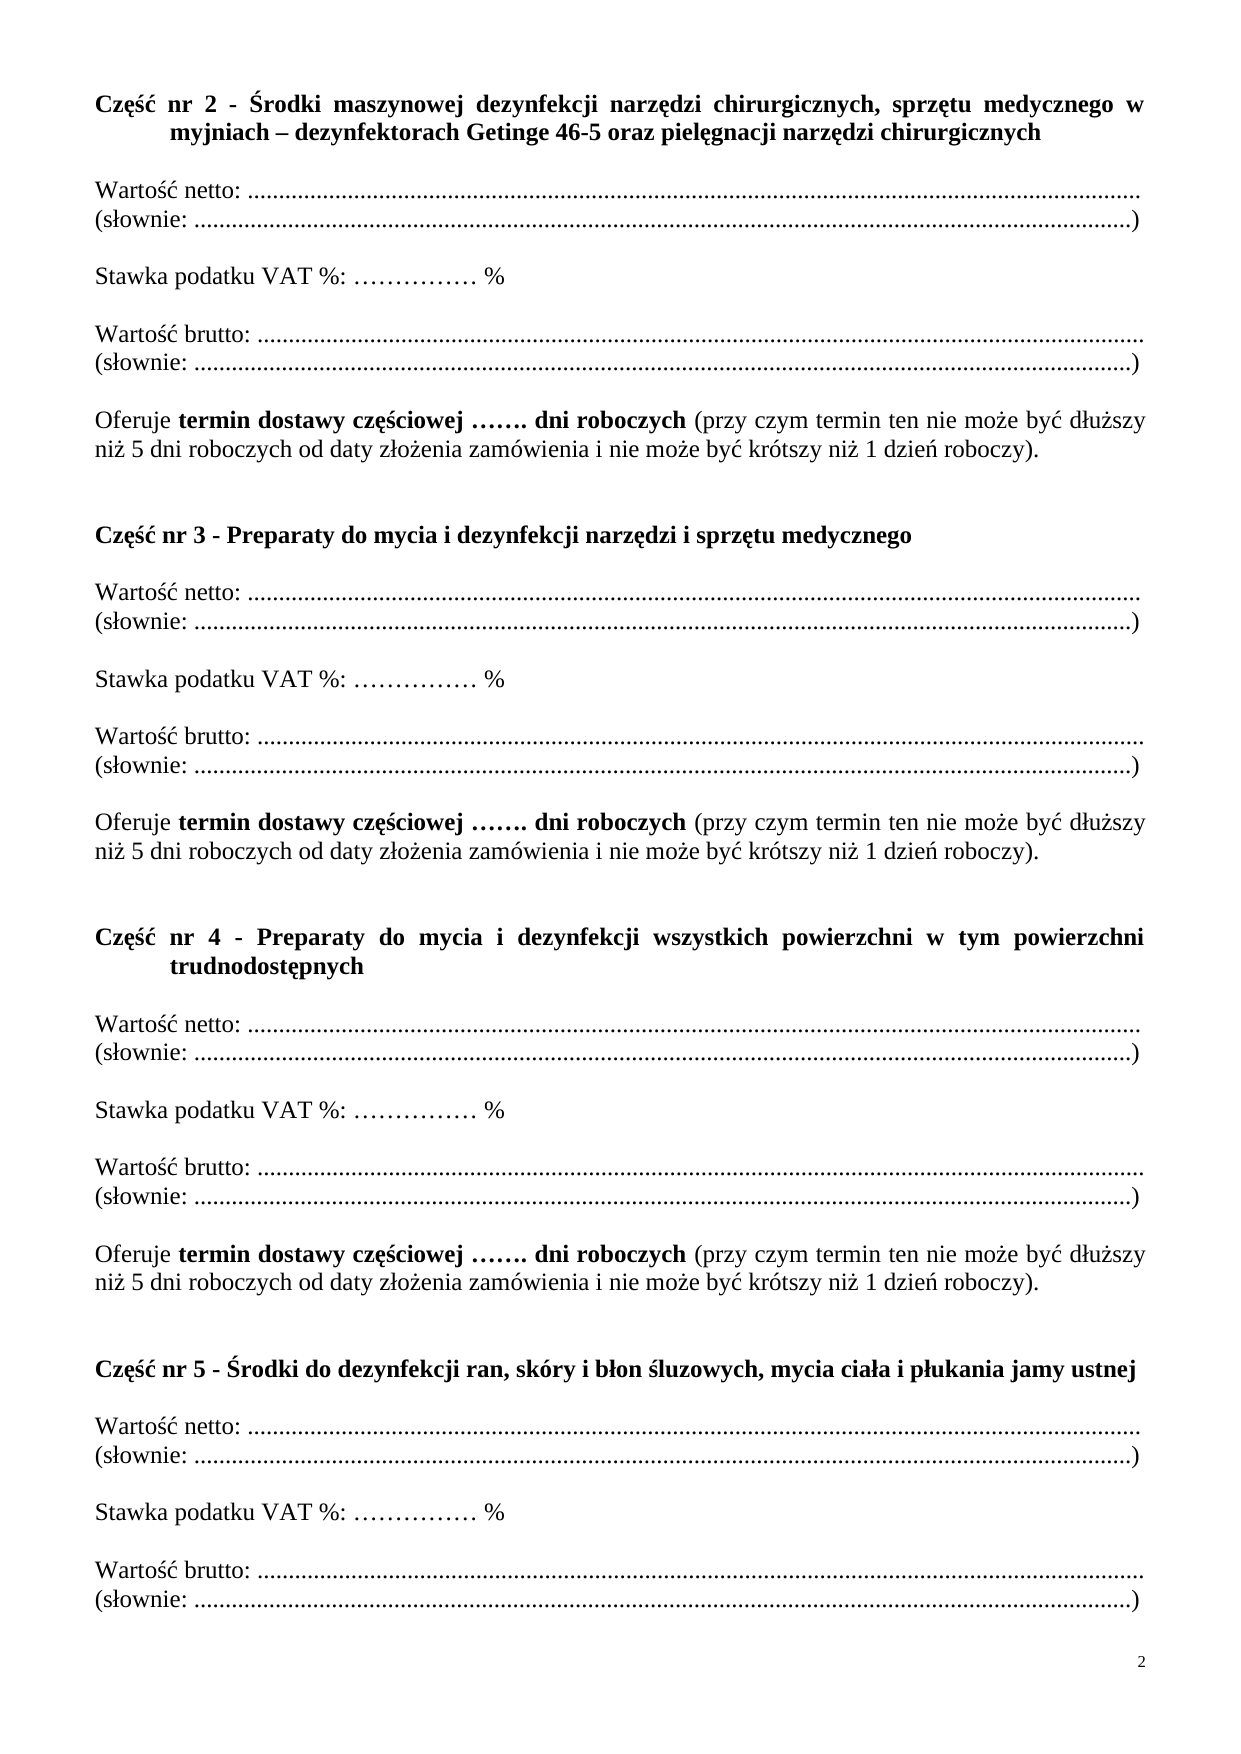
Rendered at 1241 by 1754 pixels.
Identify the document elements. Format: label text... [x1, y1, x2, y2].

text Część nr 3 - Preparaty do mycia i dezynfekcji narzędzi i sprzętu medycznego [94, 520, 1146, 549]
text Stawka podatku VAT %: …………… % [94, 1095, 1146, 1124]
text Część nr 2 - Środki maszynowej dezynfekcji narzędzi chirurgicznych, sprzętu medycznego w myjniach – dezynfektorach Getinge 46-5 oraz pielęgnacji narzędzi chirurgicznych [94, 89, 1146, 146]
text Część nr 5 - Środki do dezynfekcji ran, skóry i błon śluzowych, mycia ciała i płukania jamy ustnej [94, 1354, 1146, 1382]
text Stawka podatku VAT %: …………… % [94, 664, 1146, 692]
text Stawka podatku VAT %: …………… % [94, 261, 1146, 290]
text Stawka podatku VAT %: …………… % [94, 1497, 1146, 1526]
text Część nr 4 - Preparaty do mycia i dezynfekcji wszystkich powierzchni w tym powierzchni trudnodostępnych [94, 922, 1146, 980]
